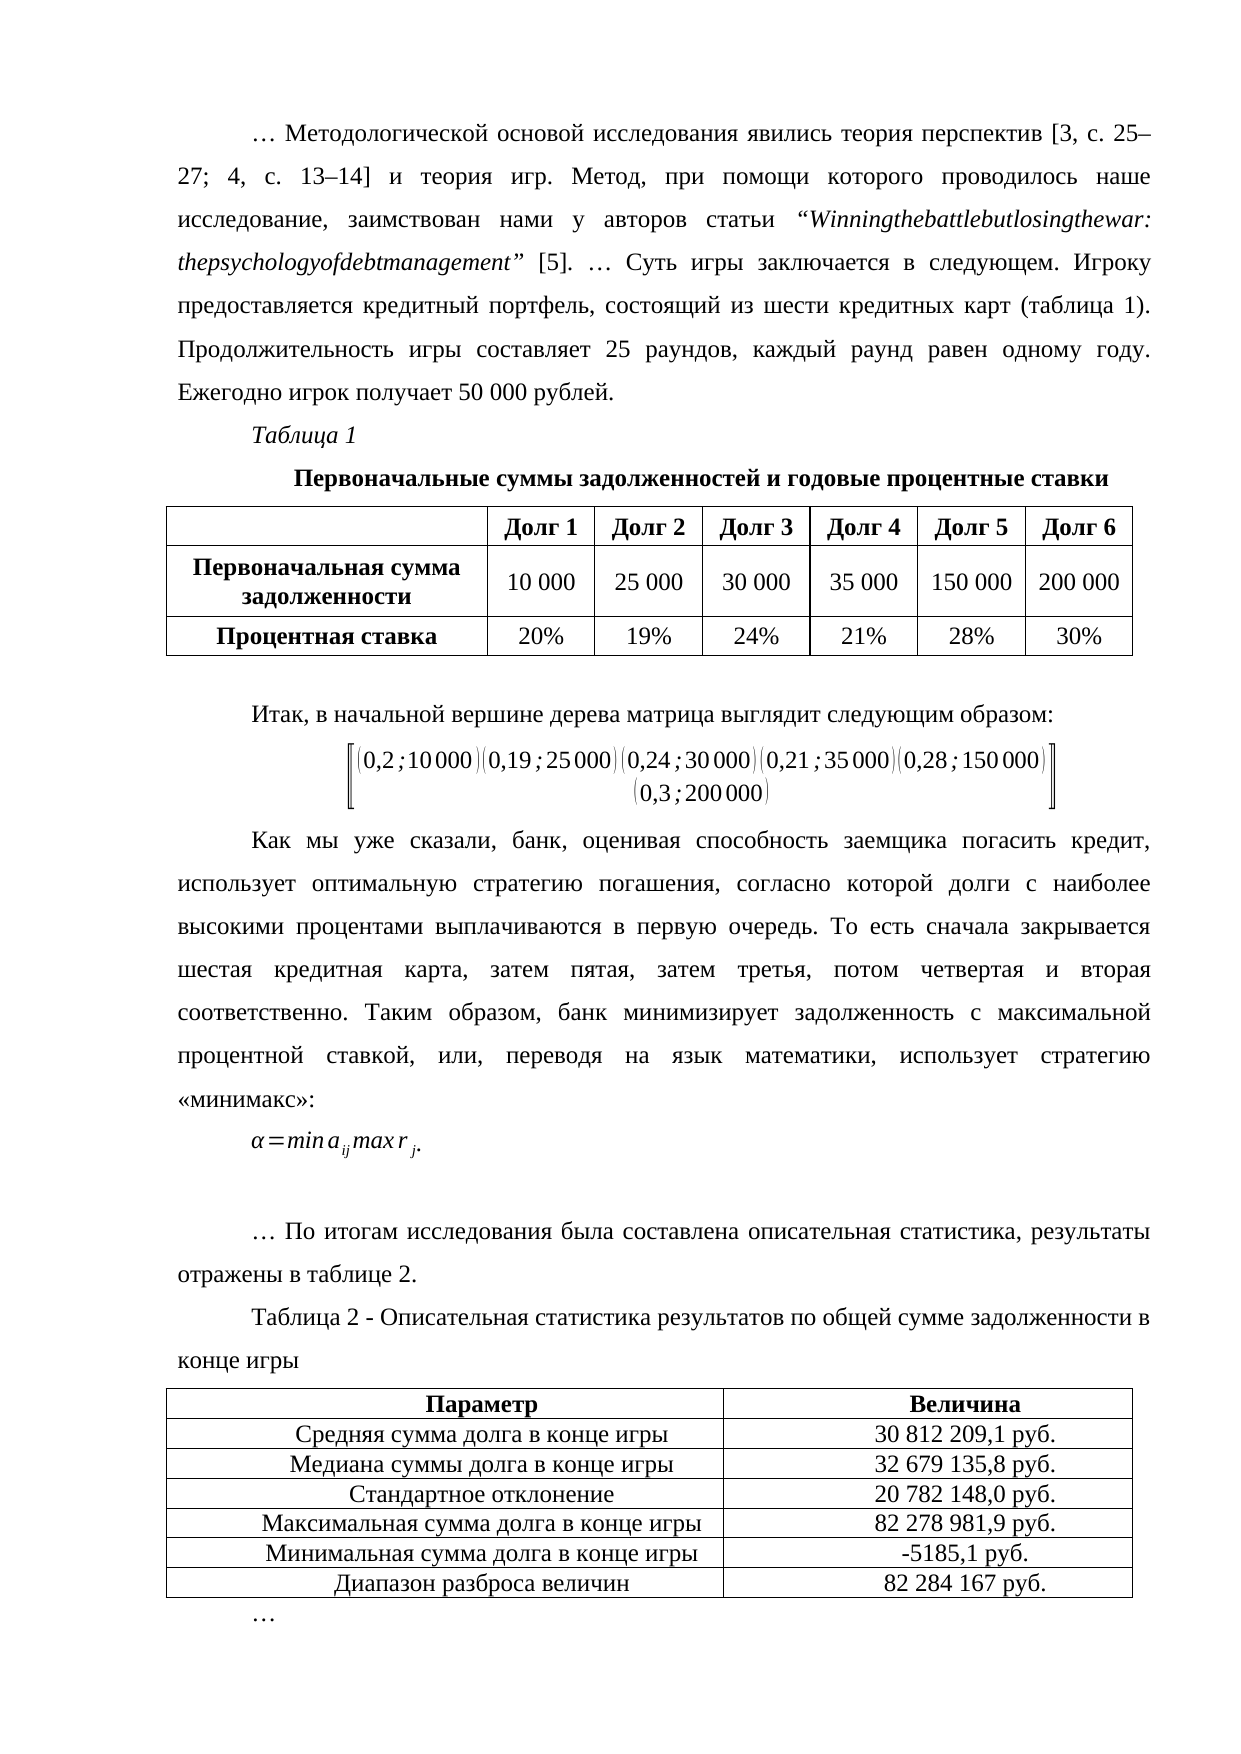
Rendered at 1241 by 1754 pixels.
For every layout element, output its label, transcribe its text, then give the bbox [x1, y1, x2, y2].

text Итак, в начальной вершине дерева матрица выглядит следующим образом: [177, 699, 1152, 728]
table_cell Средняя сумма долга в конце игры [167, 1419, 723, 1448]
table_cell 200 000 [1026, 546, 1132, 616]
table_cell 82 278 981,9 руб. [724, 1509, 1132, 1537]
text . [177, 1127, 1152, 1158]
table_header Долг 2 [595, 507, 702, 545]
table_header Параметр [167, 1389, 723, 1418]
table_cell 21% [811, 617, 917, 655]
table_cell 10 000 [488, 546, 594, 616]
table_cell 150 000 [918, 546, 1025, 616]
table_header Долг 5 [918, 507, 1025, 545]
table_cell 25 000 [595, 546, 702, 616]
table_header Долг 4 [811, 507, 917, 545]
table_cell 30% [1026, 617, 1132, 655]
text … По итогам исследования была составлена описательная статистика, результаты отражены в таблице 2. [177, 1216, 1152, 1288]
table_cell 19% [595, 617, 702, 655]
table_header Долг 3 [703, 507, 809, 545]
table_cell 82 284 167 руб. [724, 1568, 1132, 1597]
table_cell 30 000 [703, 546, 809, 616]
text Как мы уже сказали, банк, оценивая способность заемщика погасить кредит, использует оптимальную стратегию погашения, согласно которой долги с наиболее высокими процентами выплачиваются в первую очередь. То есть сначала закрывается шестая кредитная карта, затем пятая, затем третья, потом четвертая и вторая соответственно. Таким образом, банк минимизирует задолженность с максимальной процентной ставкой, или, переводя на язык математики, использует стратегию «минимакс»: [177, 825, 1152, 1112]
text … [177, 1598, 1152, 1627]
table_cell 28% [918, 617, 1025, 655]
table_cell Стандартное отклонение [167, 1479, 723, 1507]
table_cell Первоначальная сумма задолженности [167, 546, 487, 616]
text Первоначальные суммы задолженностей и годовые процентные ставки [177, 463, 1152, 492]
table_cell Процентная ставка [167, 617, 487, 655]
table_cell 30 812 209,1 руб. [724, 1419, 1132, 1448]
table_cell Медиана суммы долга в конце игры [167, 1449, 723, 1478]
table_cell 24% [703, 617, 809, 655]
table_cell 20 782 148,0 руб. [724, 1479, 1132, 1507]
table_header Величина [724, 1389, 1132, 1418]
text Таблица 2 - Описательная статистика результатов по общей сумме задолженности в конце игры [177, 1302, 1152, 1374]
table_cell 20% [488, 617, 594, 655]
text Таблица 1 [177, 420, 1152, 449]
table_cell 32 679 135,8 руб. [724, 1449, 1132, 1478]
table_cell -5185,1 руб. [724, 1538, 1132, 1567]
text … Методологической основой исследования явились теория перспектив [3, с. 25–27; 4, с. 13–14] и теория игр. Метод, при помощи которого проводилось наше исследование, заимствован нами у авторов статьи “Winningthebattlebutlosingthewar: thepsychologyofdebtmanagement” [5]. … Суть игры заключается в следующем. Игроку предоставляется кредитный портфель, состоящий из шести кредитных карт (таблица 1). Продолжительность игры составляет 25 раундов, каждый раунд равен одному году. Ежегодно игрок получает 50 000 рублей. [177, 118, 1152, 406]
table_header [167, 507, 487, 545]
table_cell 35 000 [811, 546, 917, 616]
table_cell Максимальная сумма долга в конце игры [167, 1509, 723, 1537]
table_cell Минимальная сумма долга в конце игры [167, 1538, 723, 1567]
table_cell Диапазон разброса величин [167, 1568, 723, 1597]
table_header Долг 6 [1026, 507, 1132, 545]
table_header Долг 1 [488, 507, 594, 545]
